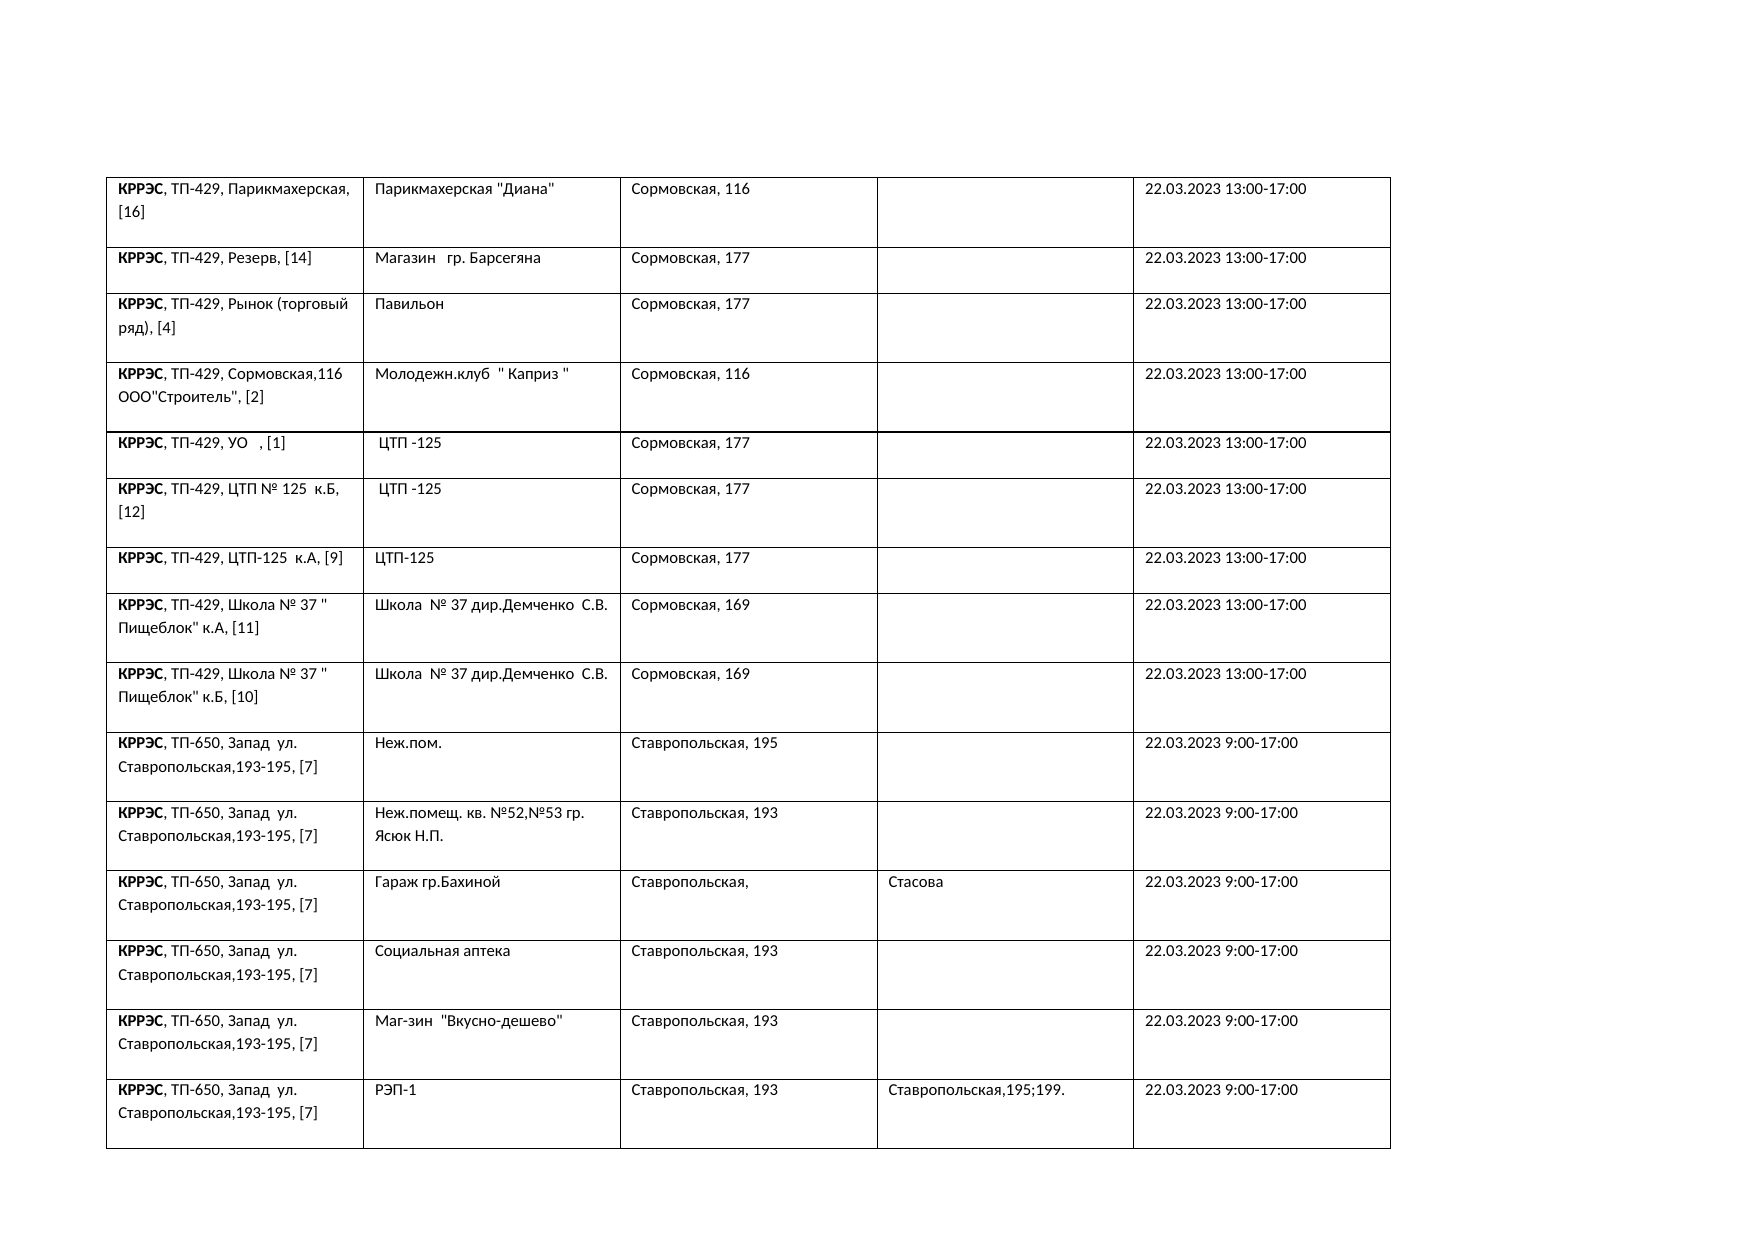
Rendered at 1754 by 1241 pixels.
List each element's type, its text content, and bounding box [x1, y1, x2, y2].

table_cell [878, 941, 1133, 1009]
table_cell КРРЭС, ТП-429, УО , [1] [107, 433, 363, 477]
table_cell Маг-зин "Вкусно-дешево" [364, 1010, 620, 1078]
table_cell 22.03.2023 13:00-17:00 [1134, 433, 1390, 477]
table_cell 22.03.2023 13:00-17:00 [1134, 479, 1390, 547]
table_cell КРРЭС, ТП-429, Парикмахерская, [16] [107, 178, 363, 247]
table_cell Ставропольская,195;199. [878, 1080, 1133, 1148]
table_cell Сормовская, 177 [621, 479, 877, 547]
table_cell [878, 594, 1133, 662]
table_cell КРРЭС, ТП-650, Запад ул. Ставропольская,193-195, [7] [107, 941, 363, 1009]
table_cell [878, 294, 1133, 362]
table_cell КРРЭС, ТП-650, Запад ул. Ставропольская,193-195, [7] [107, 871, 363, 940]
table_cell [107, 1080, 363, 1148]
table_cell РЭП-1 [364, 1080, 620, 1148]
table_cell Сормовская, 177 [621, 433, 877, 477]
table_cell 22.03.2023 9:00-17:00 [1134, 1010, 1390, 1078]
table_cell 22.03.2023 13:00-17:00 [1134, 248, 1390, 293]
table_cell КРРЭС, ТП-429, Школа № 37 " Пищеблок" к.А, [11] [107, 594, 363, 662]
table_cell Школа № 37 дир.Демченко С.В. [364, 663, 620, 732]
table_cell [107, 1010, 363, 1078]
table_cell Неж.пом. [364, 733, 620, 801]
table_cell Гараж гр.Бахиной [364, 871, 620, 940]
table_cell [878, 178, 1133, 247]
table_cell КРРЭС, ТП-429, Школа № 37 " Пищеблок" к.Б, [10] [107, 663, 363, 732]
table_cell ЦТП -125 [364, 479, 620, 547]
table_cell Сормовская, 116 [621, 178, 877, 247]
table_cell 22.03.2023 9:00-17:00 [1134, 733, 1390, 801]
table_cell Ставропольская, [621, 871, 877, 940]
table_cell [878, 663, 1133, 732]
table_cell Сормовская, 169 [621, 663, 877, 732]
table_cell [878, 248, 1133, 293]
table_cell Ставропольская, 193 [621, 1080, 877, 1148]
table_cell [1134, 1080, 1390, 1148]
table_cell [878, 1010, 1133, 1078]
table_cell Стасова [878, 871, 1133, 940]
table_cell КРРЭС, ТП-429, Сормовская,116 ООО"Строитель", [2] [107, 363, 363, 431]
table_cell КРРЭС, ТП-429, Рынок (торговый ряд), [4] [107, 294, 363, 362]
table_cell Сормовская, 177 [621, 548, 877, 593]
table_cell 22.03.2023 13:00-17:00 [1134, 363, 1390, 431]
table_cell Сормовская, 169 [621, 594, 877, 662]
table_cell Сормовская, 116 [621, 363, 877, 431]
table_cell Ставропольская, 193 [621, 941, 877, 1009]
table_cell Социальная аптека [364, 941, 620, 1009]
table_cell 22.03.2023 13:00-17:00 [1134, 594, 1390, 662]
table_cell ЦТП-125 [364, 548, 620, 593]
table_cell КРРЭС, ТП-650, Запад ул. Ставропольская,193-195, [7] [107, 733, 363, 801]
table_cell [1134, 178, 1390, 247]
table_cell Школа № 37 дир.Демченко С.В. [364, 594, 620, 662]
table_cell Парикмахерская "Диана" [364, 178, 620, 247]
table_cell Ставропольская, 195 [621, 733, 877, 801]
table_cell 22.03.2023 9:00-17:00 [1134, 802, 1390, 870]
table_cell Молодежн.клуб " Каприз " [364, 363, 620, 431]
table_cell Ставропольская, 193 [621, 802, 877, 870]
table_cell ЦТП -125 [364, 433, 620, 477]
table_cell [878, 479, 1133, 547]
table_cell [878, 433, 1133, 477]
table_cell Неж.помещ. кв. №52,№53 гр. Ясюк Н.П. [364, 802, 620, 870]
table_cell [878, 548, 1133, 593]
table_cell Сормовская, 177 [621, 248, 877, 293]
table_cell 22.03.2023 13:00-17:00 [1134, 663, 1390, 732]
table_cell КРРЭС, ТП-429, ЦТП № 125 к.Б, [12] [107, 479, 363, 547]
table_cell 22.03.2023 9:00-17:00 [1134, 871, 1390, 940]
table_cell Сормовская, 177 [621, 294, 877, 362]
table_cell Магазин гр. Барсегяна [364, 248, 620, 293]
table_cell Ставропольская, 193 [621, 1010, 877, 1078]
table_cell КРРЭС, ТП-650, Запад ул. Ставропольская,193-195, [7] [107, 802, 363, 870]
table_cell Павильон [364, 294, 620, 362]
table_cell 22.03.2023 9:00-17:00 [1134, 941, 1390, 1009]
table_cell [878, 733, 1133, 801]
table_cell КРРЭС, ТП-429, Резерв, [14] [107, 248, 363, 293]
table_cell [878, 802, 1133, 870]
table_cell 22.03.2023 13:00-17:00 [1134, 548, 1390, 593]
table_cell КРРЭС, ТП-429, ЦТП-125 к.А, [9] [107, 548, 363, 593]
table_cell 22.03.2023 13:00-17:00 [1134, 294, 1390, 362]
table_cell [878, 363, 1133, 431]
